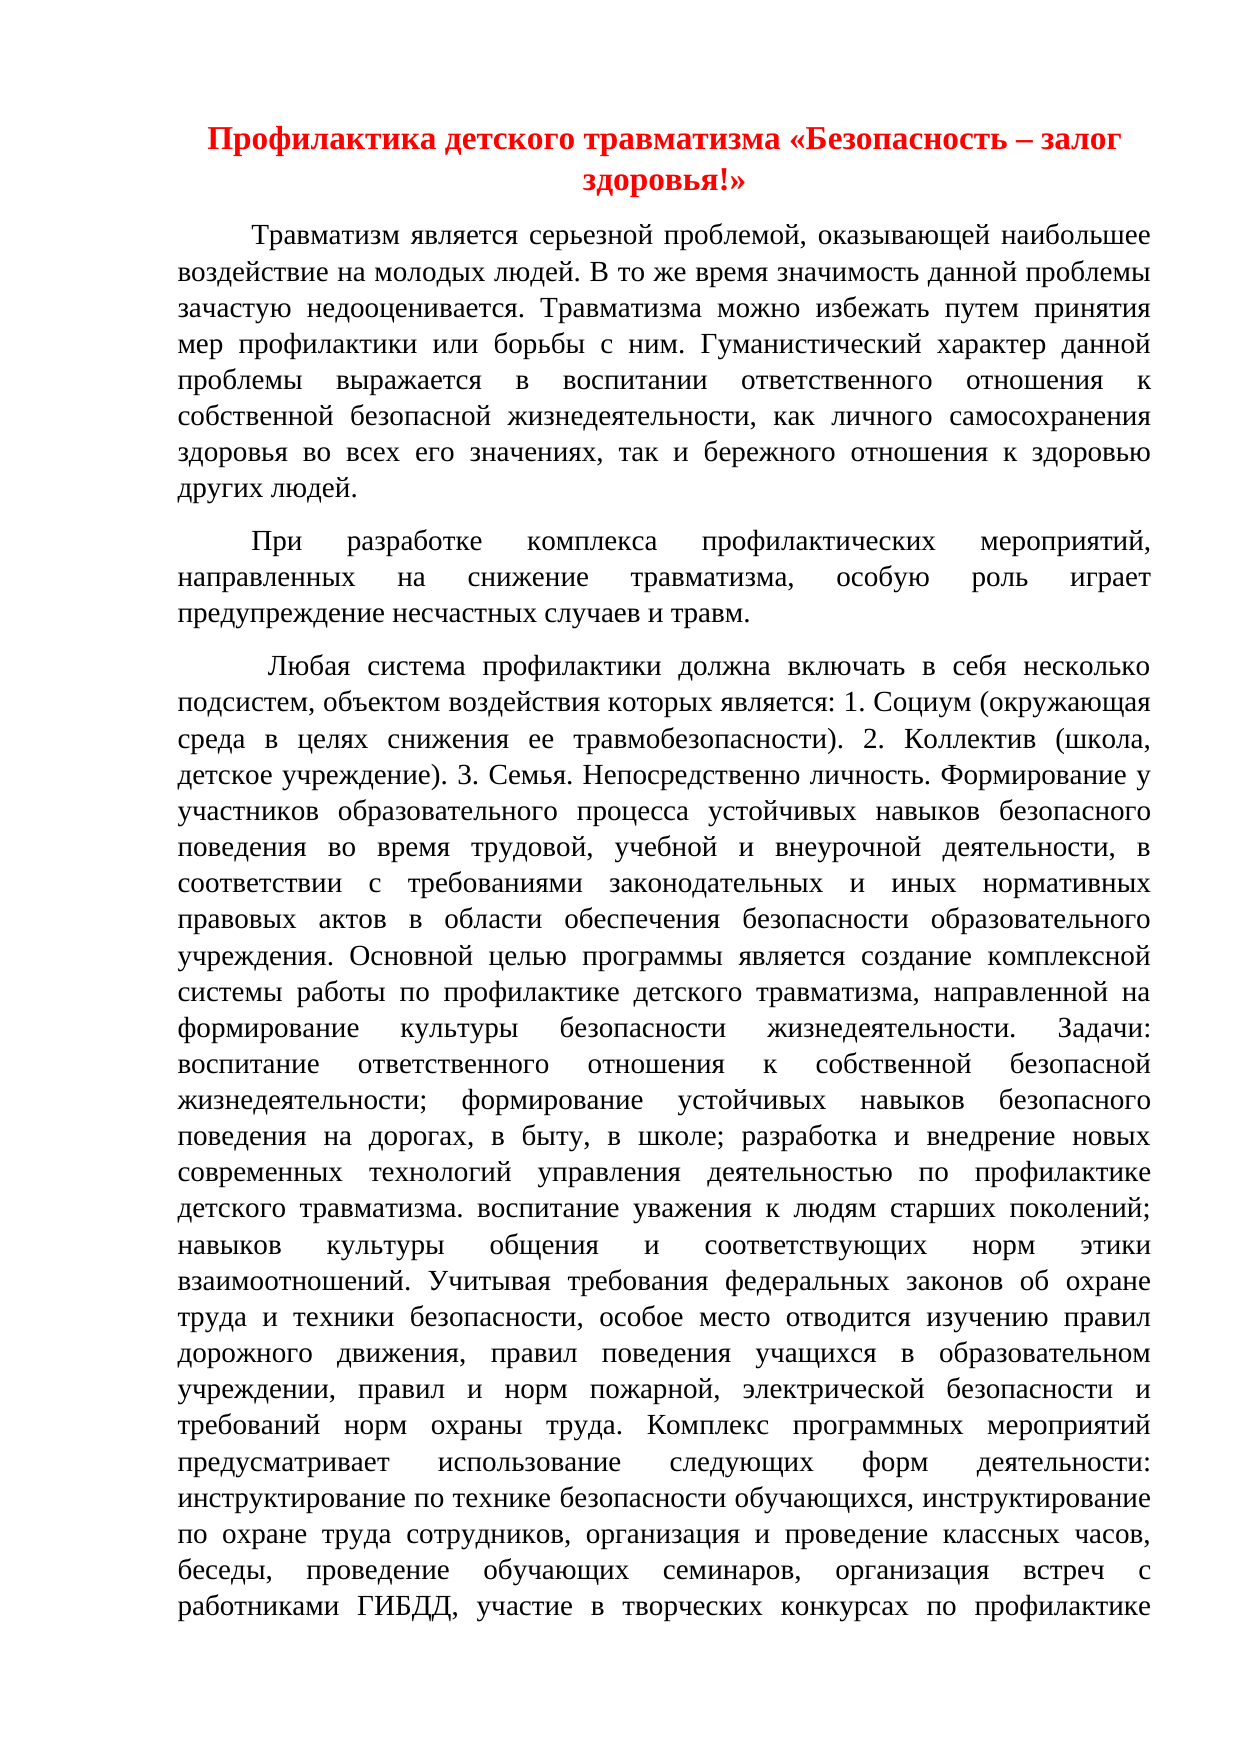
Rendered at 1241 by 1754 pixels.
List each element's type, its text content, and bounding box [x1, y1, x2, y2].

text Профилактика детского травматизма «Безопасность – залог здоровья!» [177, 118, 1152, 198]
text Травматизм является серьезной проблемой, оказывающей наибольшее воздействие на молодых людей. В то же время значимость данной проблемы зачастую недооценивается. Травматизма можно избежать путем принятия мер профилактики или борьбы с ним. Гуманистический характер данной проблемы выражается в воспитании ответственного отношения к собственной безопасной жизнедеятельности, как личного самосохранения здоровья во всех его значениях, так и бережного отношения к здоровью других людей. [177, 217, 1152, 504]
text При разработке комплекса профилактических мероприятий, направленных на снижение травматизма, особую роль играет предупреждение несчастных случаев и травм. [177, 523, 1152, 629]
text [177, 648, 1152, 1622]
